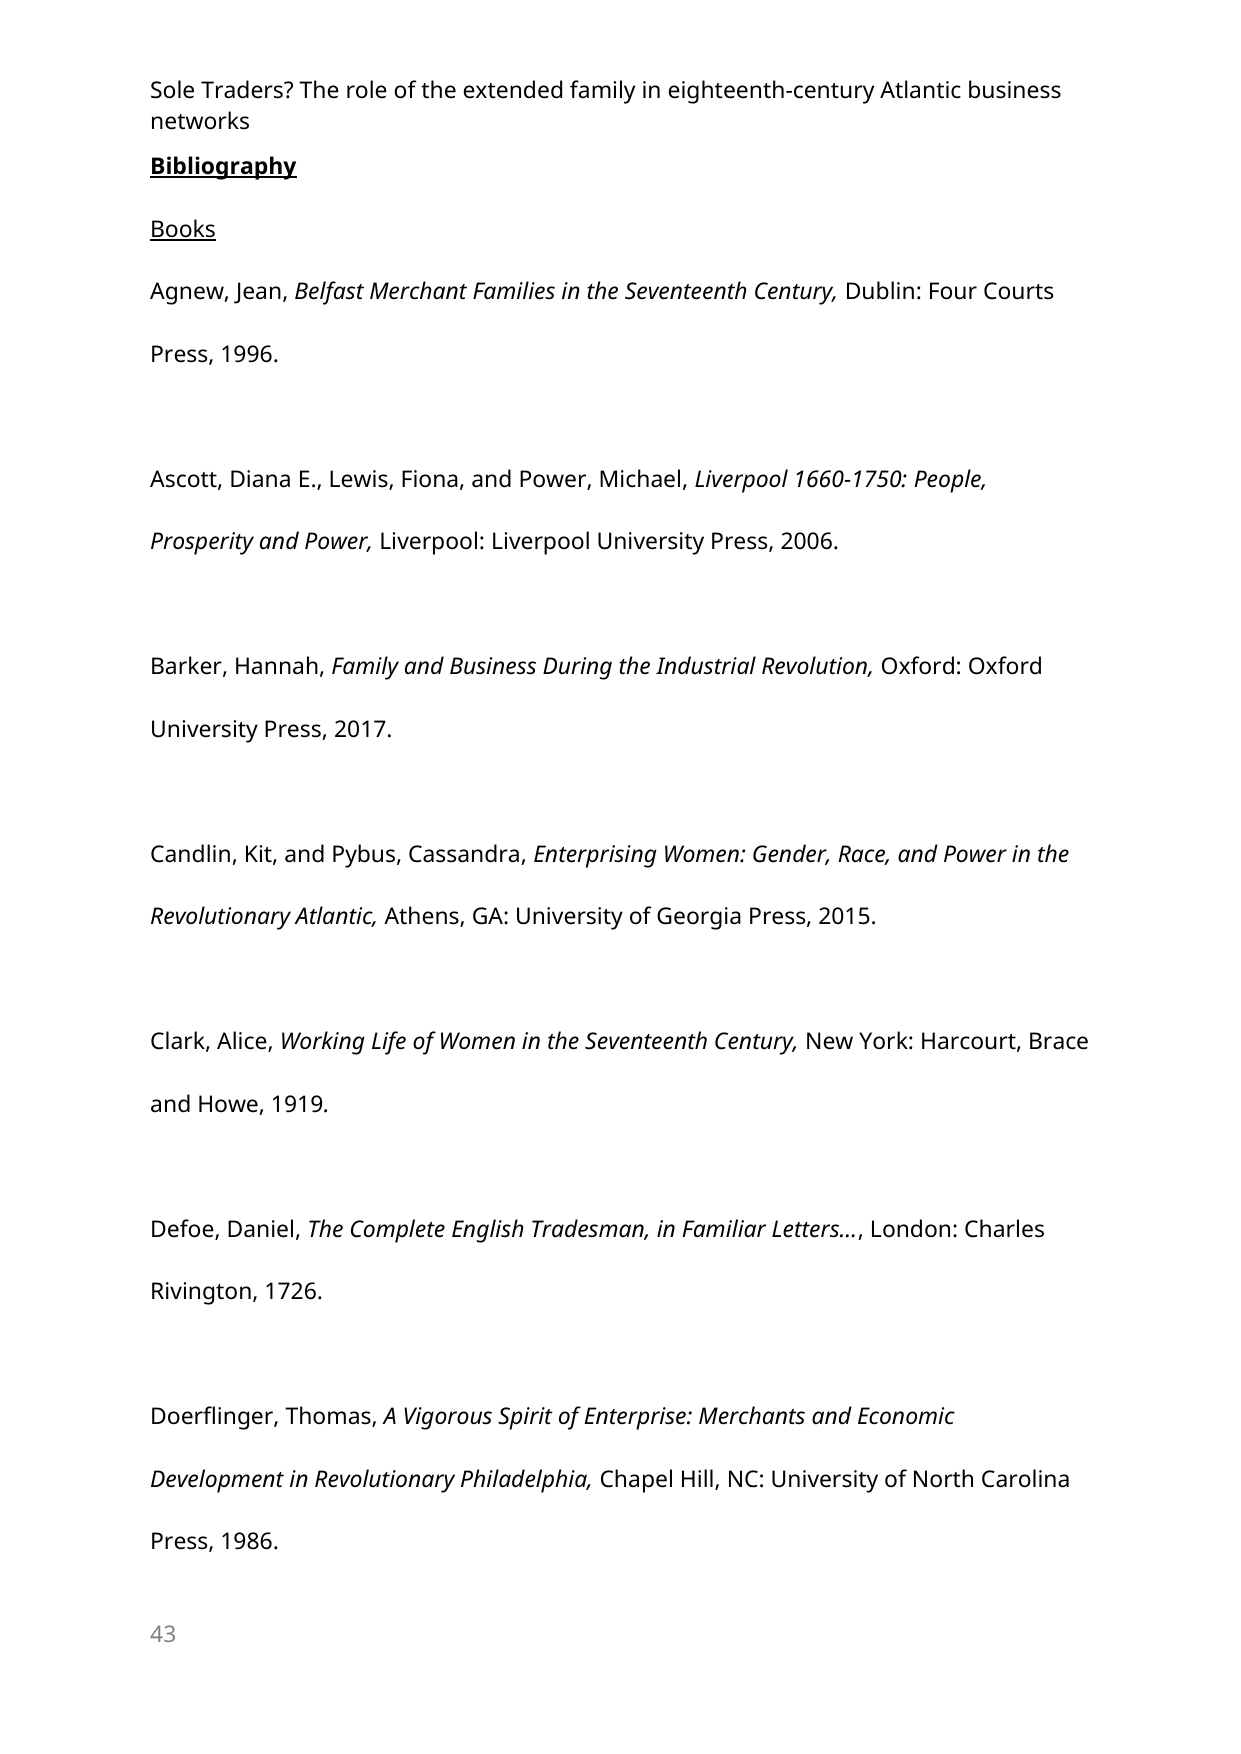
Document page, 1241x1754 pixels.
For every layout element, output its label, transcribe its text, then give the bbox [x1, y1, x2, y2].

text Bibliography [150, 150, 1090, 181]
text Candlin, Kit, and Pybus, Cassandra, Enterprising Women: Gender, Race, and Power in the Revolutionary Atlantic, Athens, GA: University of Georgia Press, 2015. [150, 837, 1090, 931]
text Agnew, Jean, Belfast Merchant Families in the Seventeenth Century, Dublin: Four Courts Press, 1996. [150, 275, 1090, 369]
text Barker, Hannah, Family and Business During the Industrial Revolution, Oxford: Oxford University Press, 2017. [150, 650, 1090, 744]
text Ascott, Diana E., Lewis, Fiona, and Power, Michael, Liverpool 1660-1750: People, Prosperity and Power, Liverpool: Liverpool University Press, 2006. [150, 462, 1090, 556]
text Clark, Alice, Working Life of Women in the Seventeenth Century, New York: Harcourt, Brace and Howe, 1919. [150, 1025, 1090, 1119]
text Defoe, Daniel, The Complete English Tradesman, in Familiar Letters…, London: Charles Rivington, 1726. [150, 1212, 1090, 1306]
text Books [150, 212, 1090, 244]
text Doerflinger, Thomas, A Vigorous Spirit of Enterprise: Merchants and Economic Development in Revolutionary Philadelphia, Chapel Hill, NC: University of North Carolina Press, 1986. [150, 1400, 1090, 1556]
